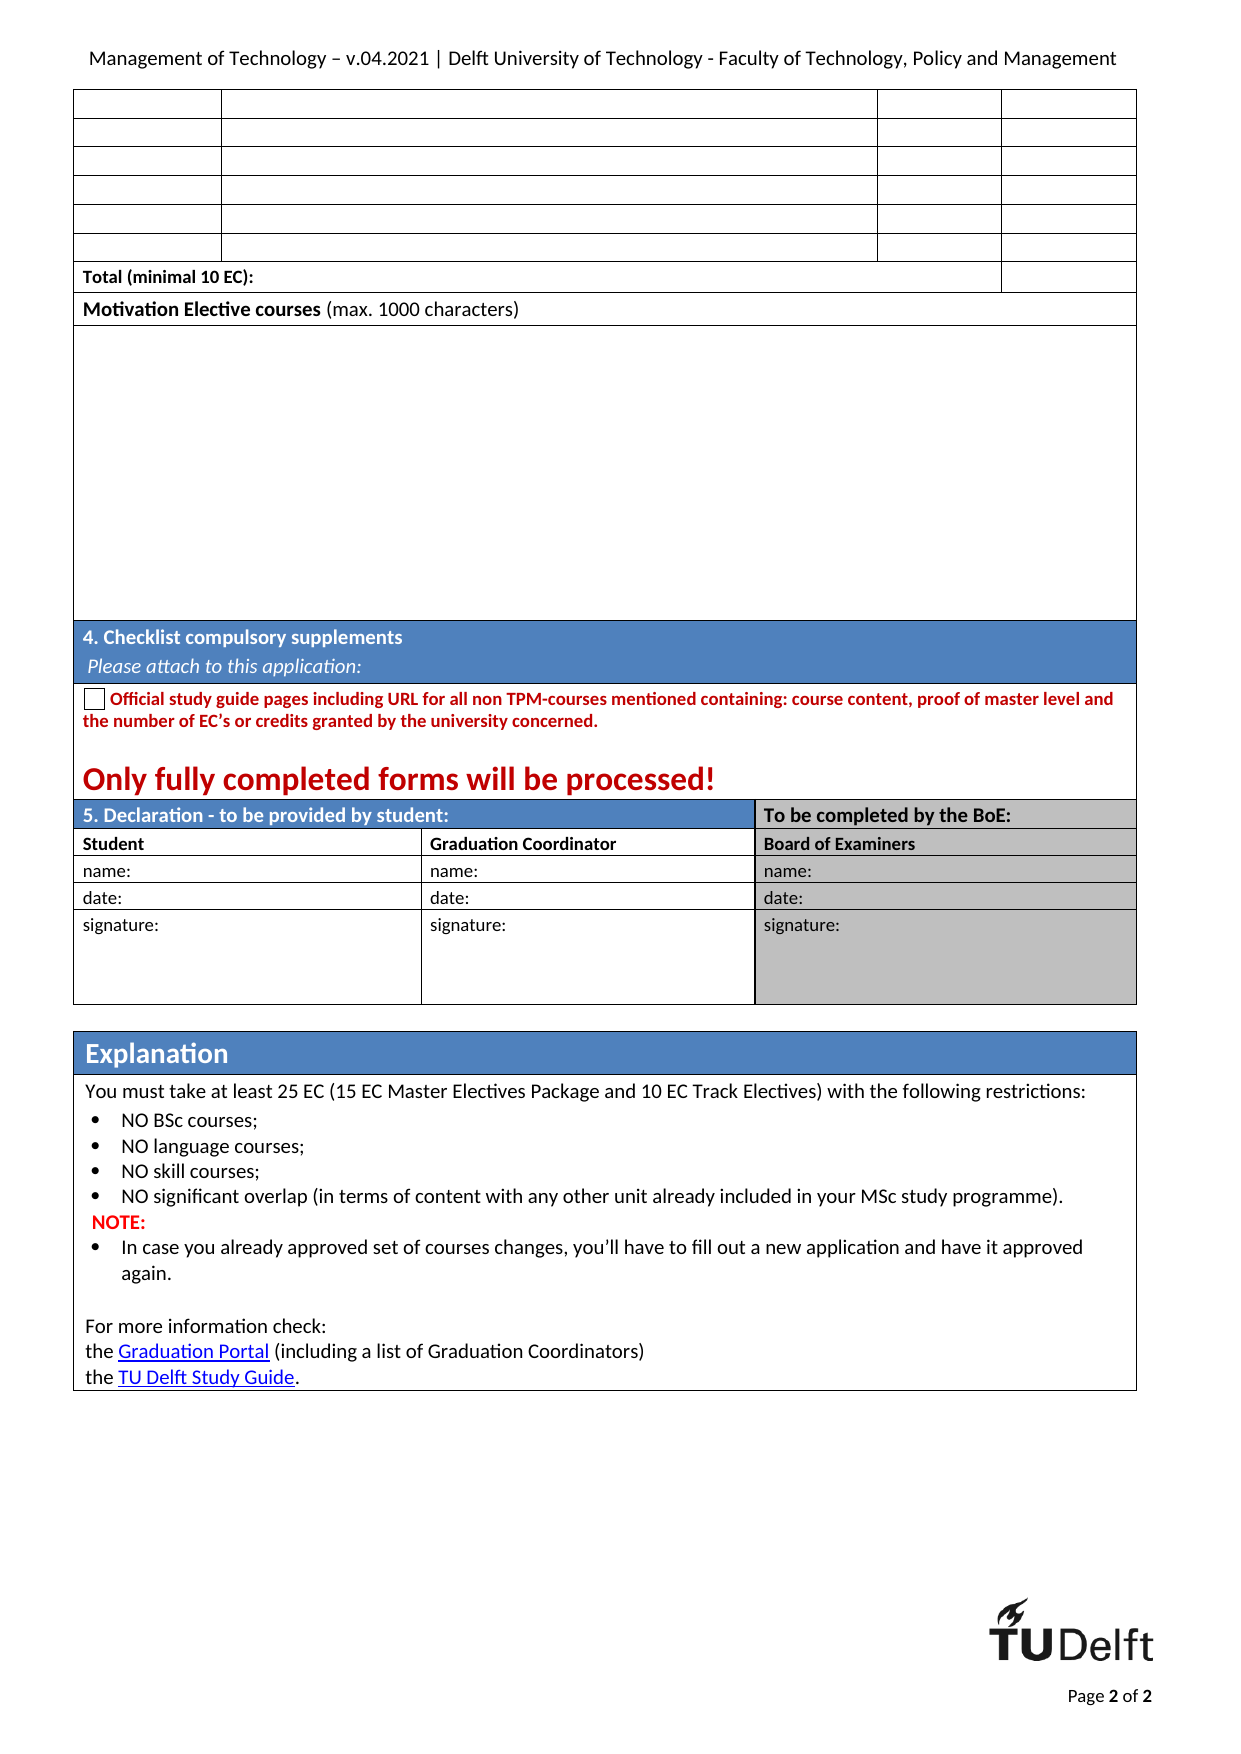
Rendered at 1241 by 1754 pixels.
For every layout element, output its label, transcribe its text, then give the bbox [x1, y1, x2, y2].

table_cell To be completed by the BoE: [756, 800, 1136, 828]
table_cell [222, 205, 877, 232]
table_cell 5. Declaration - to be provided by student: [74, 800, 754, 828]
table_cell [1002, 205, 1136, 232]
table_cell [1002, 176, 1136, 204]
table_cell Official study guide pages including URL for all non TPM-courses mentioned containing: course content, proof of master level and the number of EC’s or credits granted by the university concerned. Only fully completed forms will be processed! [74, 684, 1136, 799]
table_cell [878, 119, 1001, 146]
table_cell [1002, 147, 1136, 175]
table_cell [74, 176, 221, 204]
table_cell [74, 326, 1136, 620]
table_cell signature: [422, 910, 754, 1004]
table_cell name: [756, 856, 1136, 882]
table_cell [74, 205, 221, 232]
table_cell [74, 90, 221, 117]
table_cell Graduation Coordinator [422, 829, 754, 855]
table_cell [1002, 90, 1136, 117]
table_cell [222, 176, 877, 204]
table_cell [878, 176, 1001, 204]
table_cell [1002, 119, 1136, 146]
table_cell [878, 234, 1001, 261]
table_cell [222, 90, 877, 117]
table_cell Motivation Elective courses (max. 1000 characters) [74, 293, 1136, 325]
table_cell date: [756, 883, 1136, 909]
table_cell [878, 147, 1001, 175]
table_cell [222, 234, 877, 261]
table_cell [878, 90, 1001, 117]
table_cell signature: [74, 910, 421, 1004]
table_cell [1002, 262, 1136, 292]
table_cell [74, 119, 221, 146]
table_cell 4. Checklist compulsory supplements Please attach to this application: [74, 621, 1136, 683]
table_cell [878, 205, 1001, 232]
table_cell [1002, 234, 1136, 261]
picture [973, 1594, 1178, 1668]
table_cell Student [74, 829, 421, 855]
table_cell [222, 147, 877, 175]
table_cell [74, 234, 221, 261]
table_cell [222, 119, 877, 146]
table_cell name: [74, 856, 421, 882]
table_cell date: [74, 883, 421, 909]
table_cell You must take at least 25 EC (15 EC Master Electives Package and 10 EC Track Electives) with the following restrictions: NO BSc courses; NO language courses; NO skill courses; NO significant overlap (in terms of content with any other unit already included in your MSc study programme). NOTE: In case you already approved set of courses changes, you’ll have to fill out a new application and have it approved again. For more information check: the Graduation Portal (including a list of Graduation Coordinators) the TU Delft Study Guide. [74, 1075, 1136, 1389]
table_cell Total (minimal 10 EC): [74, 262, 1001, 292]
table_cell date: [422, 883, 754, 909]
table_cell name: [422, 856, 754, 882]
table_cell signature: [756, 910, 1136, 1004]
table_header Explanation [74, 1032, 1136, 1074]
table_cell Board of Examiners [756, 829, 1136, 855]
table_cell [74, 147, 221, 175]
